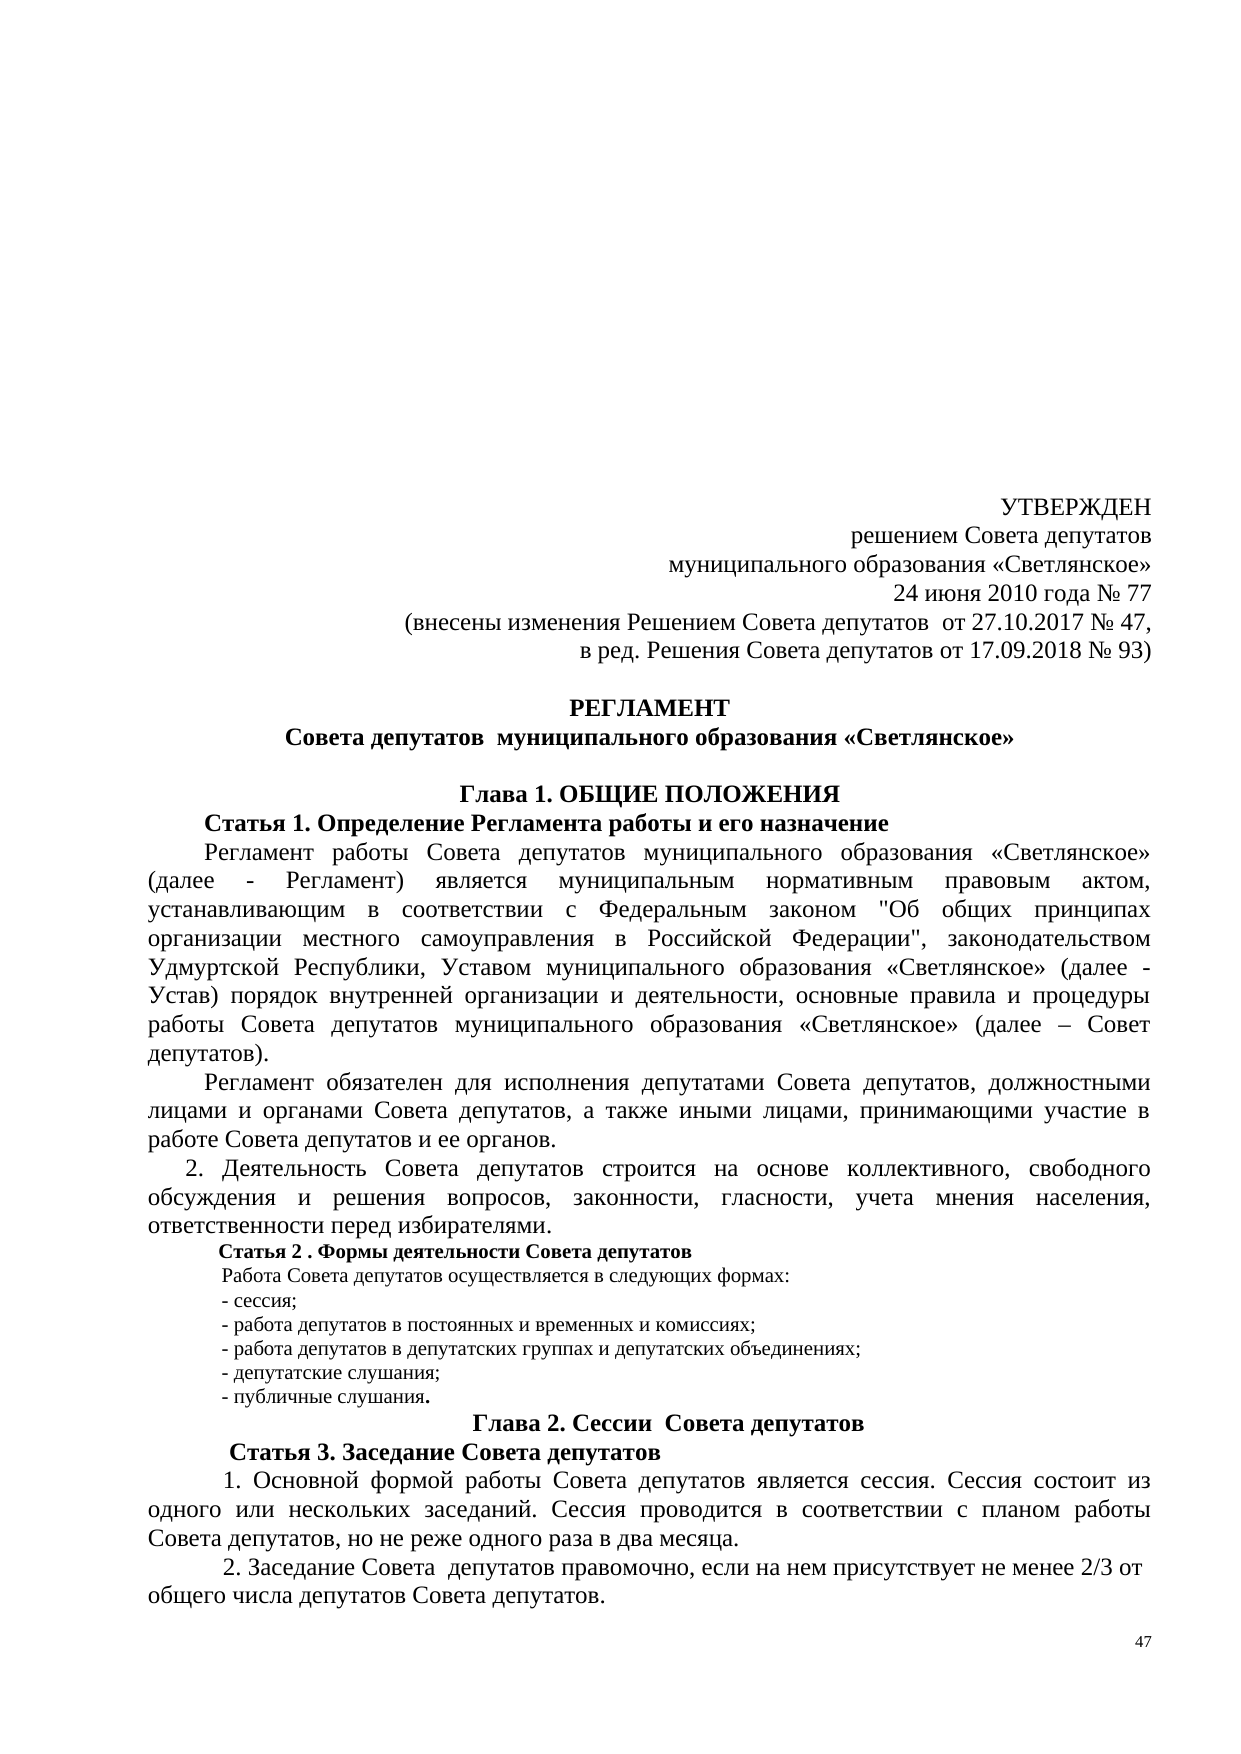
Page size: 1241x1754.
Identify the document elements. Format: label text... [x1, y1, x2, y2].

text Регламент обязателен для исполнения депутатами Совета депутатов, должностными лицами и органами Совета депутатов, а также иными лицами, принимающими участие в работе Совета депутатов и ее органов. [148, 1067, 1152, 1153]
text 24 июня 2010 года № 77 [148, 578, 1152, 607]
text (внесены изменения Решением Совета депутатов от 27.10.2017 № 47, [148, 607, 1152, 636]
text муниципального образования «Светлянское» [148, 549, 1152, 578]
text - публичные слушания. [148, 1384, 1152, 1408]
text решением Совета депутатов [148, 521, 1152, 549]
text - работа депутатов в депутатских группах и депутатских объединениях; [148, 1336, 1152, 1360]
text Совета депутатов муниципального образования «Светлянское» [148, 722, 1152, 751]
text Регламент работы Совета депутатов муниципального образования «Светлянское» (далее - Регламент) является муниципальным нормативным правовым актом, устанавливающим в соответствии с Федеральным законом "Об общих принципах организации местного самоуправления в Российской Федерации", законодательством Удмуртской Республики, Уставом муниципального образования «Светлянское» (далее - Устав) порядок внутренней организации и деятельности, основные правила и процедуры работы Совета депутатов муниципального образования «Светлянское» (далее – Совет депутатов). [148, 837, 1152, 1067]
text 2. Деятельность Совета депутатов строится на основе коллективного, свободного обсуждения и решения вопросов, законности, гласности, учета мнения населения, ответственности перед избирателями. [148, 1153, 1152, 1239]
text РЕГЛАМЕНТ [148, 693, 1152, 722]
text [148, 1552, 1152, 1609]
text Работа Совета депутатов осуществляется в следующих формах: [148, 1263, 1152, 1287]
text - сессия; [148, 1287, 1152, 1312]
text Статья 1. Определение Регламента работы и его назначение [148, 808, 1152, 837]
text Статья 2 . Формы деятельности Совета депутатов [148, 1239, 1152, 1263]
text 1. Основной формой работы Совета депутатов является сессия. Сессия состоит из одного или нескольких заседаний. Сессия проводится в соответствии с планом работы Совета депутатов, но не реже одного раза в два месяца. [148, 1465, 1152, 1552]
text Глава 2. Сессии Совета депутатов [148, 1408, 1152, 1437]
text - работа депутатов в постоянных и временных и комиссиях; [148, 1312, 1152, 1336]
text - депутатские слушания; [148, 1360, 1152, 1384]
text Глава 1. ОБЩИЕ ПОЛОЖЕНИЯ [148, 779, 1152, 808]
text в ред. Решения Совета депутатов от 17.09.2018 № 93) [148, 636, 1152, 664]
text Статья 3. Заседание Совета депутатов [148, 1437, 1152, 1465]
text УТВЕРЖДЕН [148, 492, 1152, 521]
